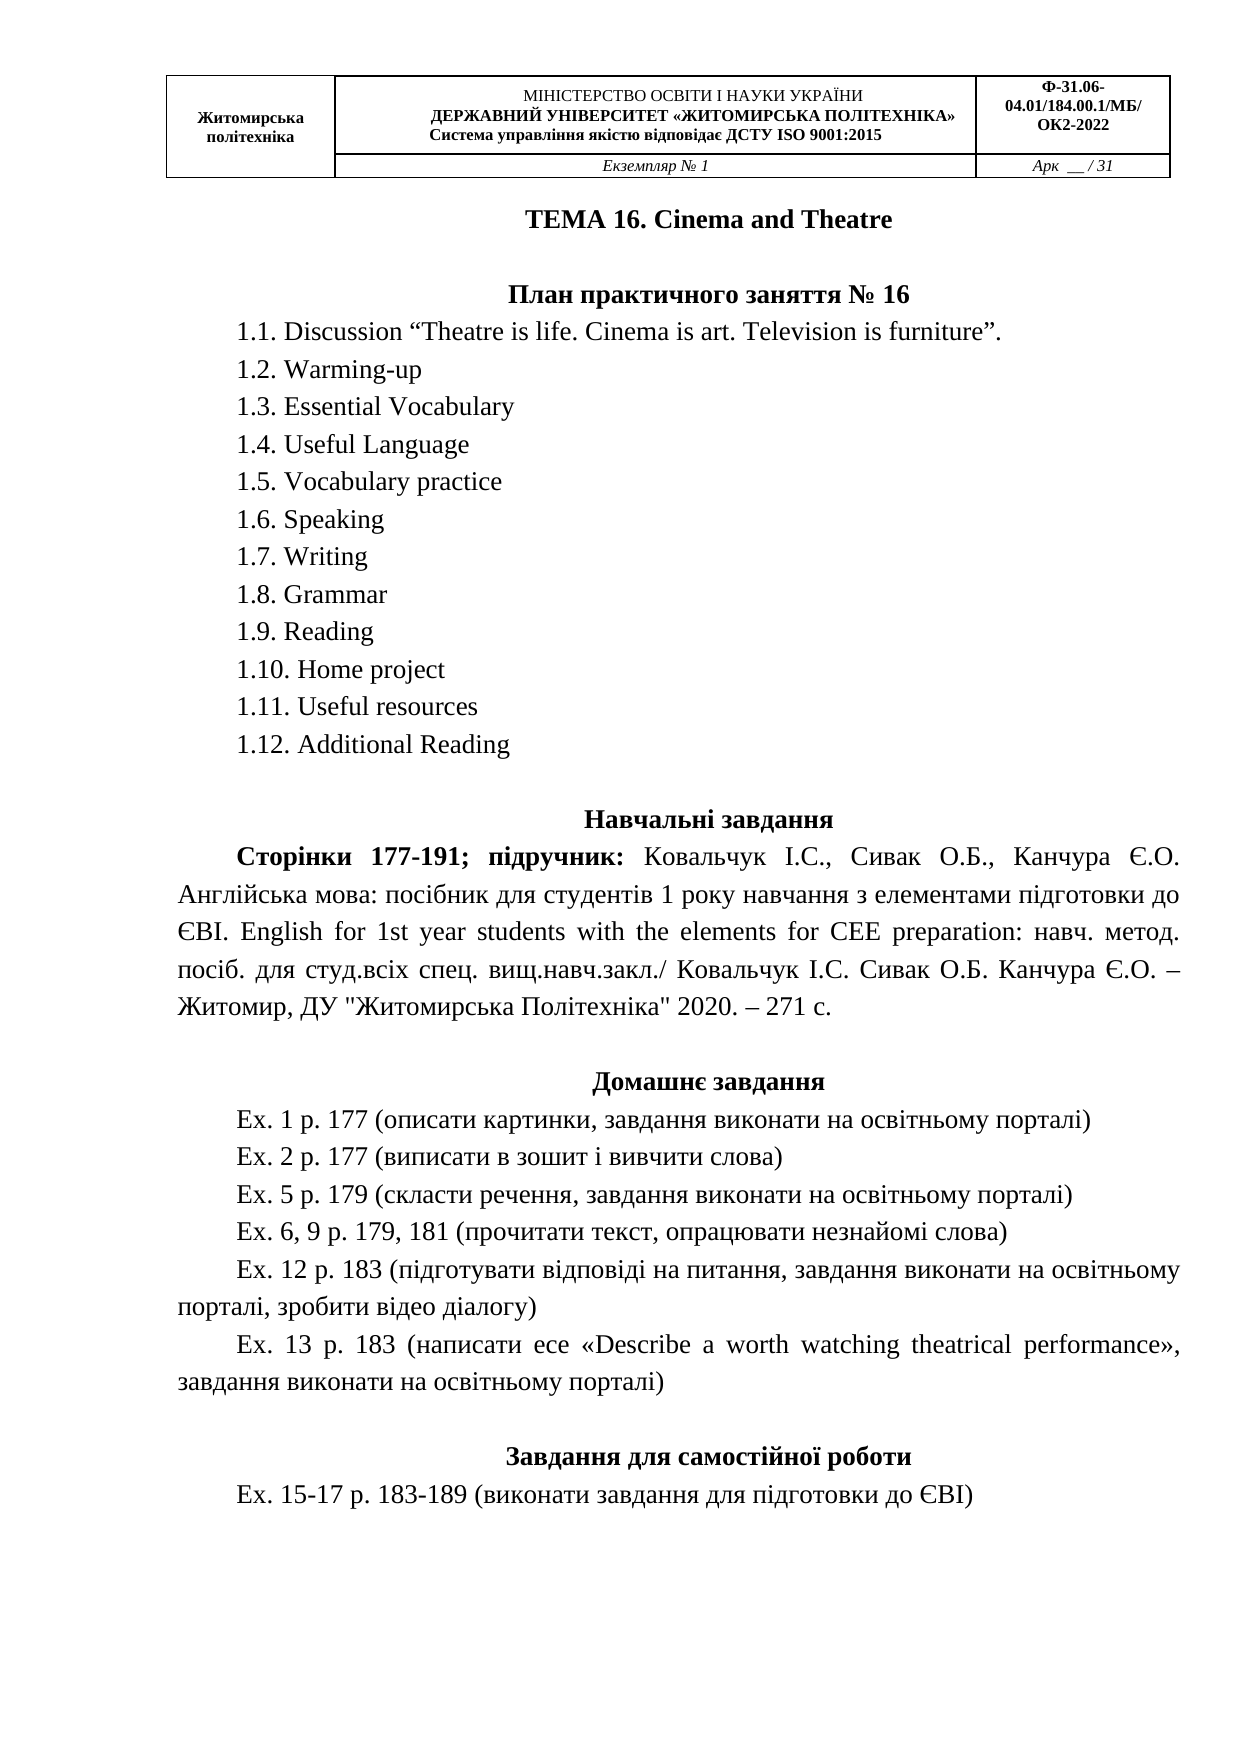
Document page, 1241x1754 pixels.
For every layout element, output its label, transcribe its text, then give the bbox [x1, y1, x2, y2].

text Завдання для самостійної роботи [177, 1434, 1181, 1471]
text Ex. 15-17 p. 183-189 (виконати завдання для підготовки до ЄВІ) [177, 1471, 1181, 1509]
text 1.7. Writing [177, 534, 1181, 571]
text Ex. 1 p. 177 (описати картинки, завдання виконати на освітньому порталі) [177, 1096, 1181, 1134]
text Ex. 6, 9 p. 179, 181 (прочитати текст, опрацювати незнайомі слова) [177, 1209, 1181, 1246]
text 1.6. Speaking [177, 496, 1181, 534]
text Ex. 5 p. 179 (скласти речення, завдання виконати на освітньому порталі) [177, 1171, 1181, 1209]
text 1.1. Discussion “Theatre is life. Cinema is art. Television is furniture”. [177, 309, 1181, 346]
text Сторінки 177-191; підручник: Ковальчук І.С., Сивак О.Б., Канчура Є.О. Англійська мова: посібник для студентів 1 року навчання з елементами підготовки до ЄВІ. English for 1st year students with the elements for CEE preparation: навч. метод. посіб. для студ.всіх спец. вищ.навч.закл./ Ковальчук І.С. Сивак О.Б. Канчура Є.О. – Житомир, ДУ "Житомирська Політехніка" 2020. – 271 с. [177, 984, 1181, 1021]
text 1.3. Essential Vocabulary [177, 384, 1181, 421]
text Сторінки 177-191; підручник: Ковальчук І.С., Сивак О.Б., Канчура Є.О. Англійська мова: посібник для студентів 1 року навчання з елементами підготовки до ЄВІ. English for 1st year students with the elements for CEE preparation: навч. метод. посіб. для студ.всіх спец. вищ.навч.закл./ Ковальчук І.С. Сивак О.Б. Канчура Є.О. – Житомир, ДУ "Житомирська Політехніка" 2020. – 271 с. [177, 834, 1181, 878]
text ТЕМА 16. Cinema and Theatre [177, 196, 1181, 234]
text Ex. 13 p. 183 (написати есе «Describe a worth watching theatrical performance», завдання виконати на освітньому порталі) [177, 1321, 1181, 1396]
text Домашнє завдання [177, 1059, 1181, 1096]
text Ex. 12 p. 183 (підготувати відповіді на питання, завдання виконати на освітньому порталі, зробити відео діалогу) [177, 1246, 1181, 1321]
text 1.4. Useful Language [177, 421, 1181, 459]
text 1.11. Useful resources [177, 684, 1181, 721]
text Навчальні завдання [177, 796, 1181, 834]
text 1.8. Grammar [177, 571, 1181, 609]
text Ex. 2 p. 177 (виписати в зошит і вивчити слова) [177, 1134, 1181, 1171]
text 1.5. Vocabulary practice [177, 459, 1181, 496]
text 1.12. Additional Reading [177, 721, 1181, 759]
text 1.9. [177, 609, 1181, 646]
text 1.10. Home project [177, 646, 1181, 684]
text План практичного заняття № 16 [177, 271, 1181, 309]
text 1.2. Warming-up [177, 346, 1181, 384]
